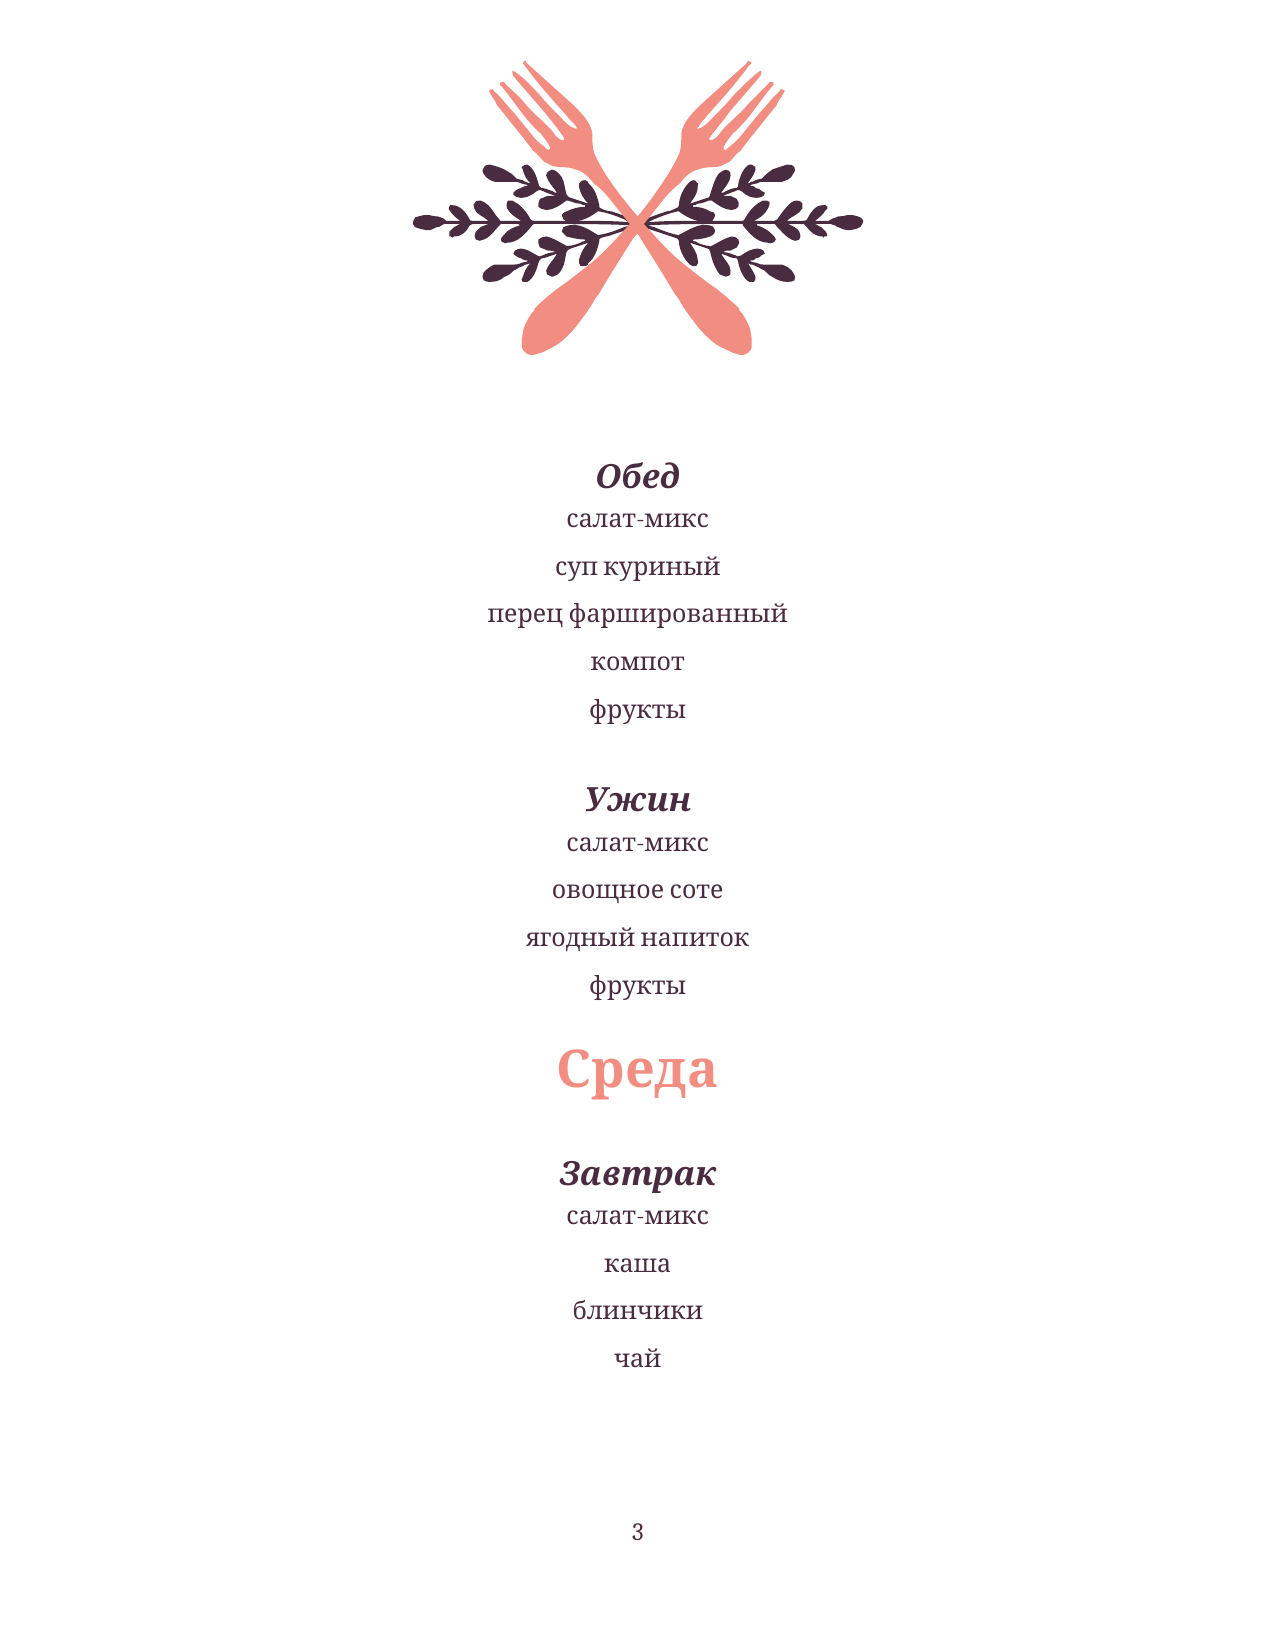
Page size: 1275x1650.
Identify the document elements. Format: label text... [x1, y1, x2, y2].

text ягодный напиток [300, 924, 975, 953]
subtitle Завтрак [300, 1155, 975, 1193]
subtitle Ужин [300, 782, 975, 820]
text блинчики [300, 1297, 975, 1326]
text компот [300, 648, 975, 677]
subtitle Обед [300, 458, 975, 497]
text каша [300, 1249, 975, 1278]
text овощное соте [300, 876, 975, 905]
text салат-микс [300, 828, 975, 857]
text салат-микс [300, 505, 975, 534]
subtitle Среда [300, 1040, 975, 1100]
text чай [300, 1345, 975, 1374]
text салат-микс [300, 1202, 975, 1231]
text перец фаршированный [300, 600, 975, 629]
text суп куриный [300, 553, 975, 581]
text фрукты [300, 972, 975, 1000]
text фрукты [300, 696, 975, 724]
